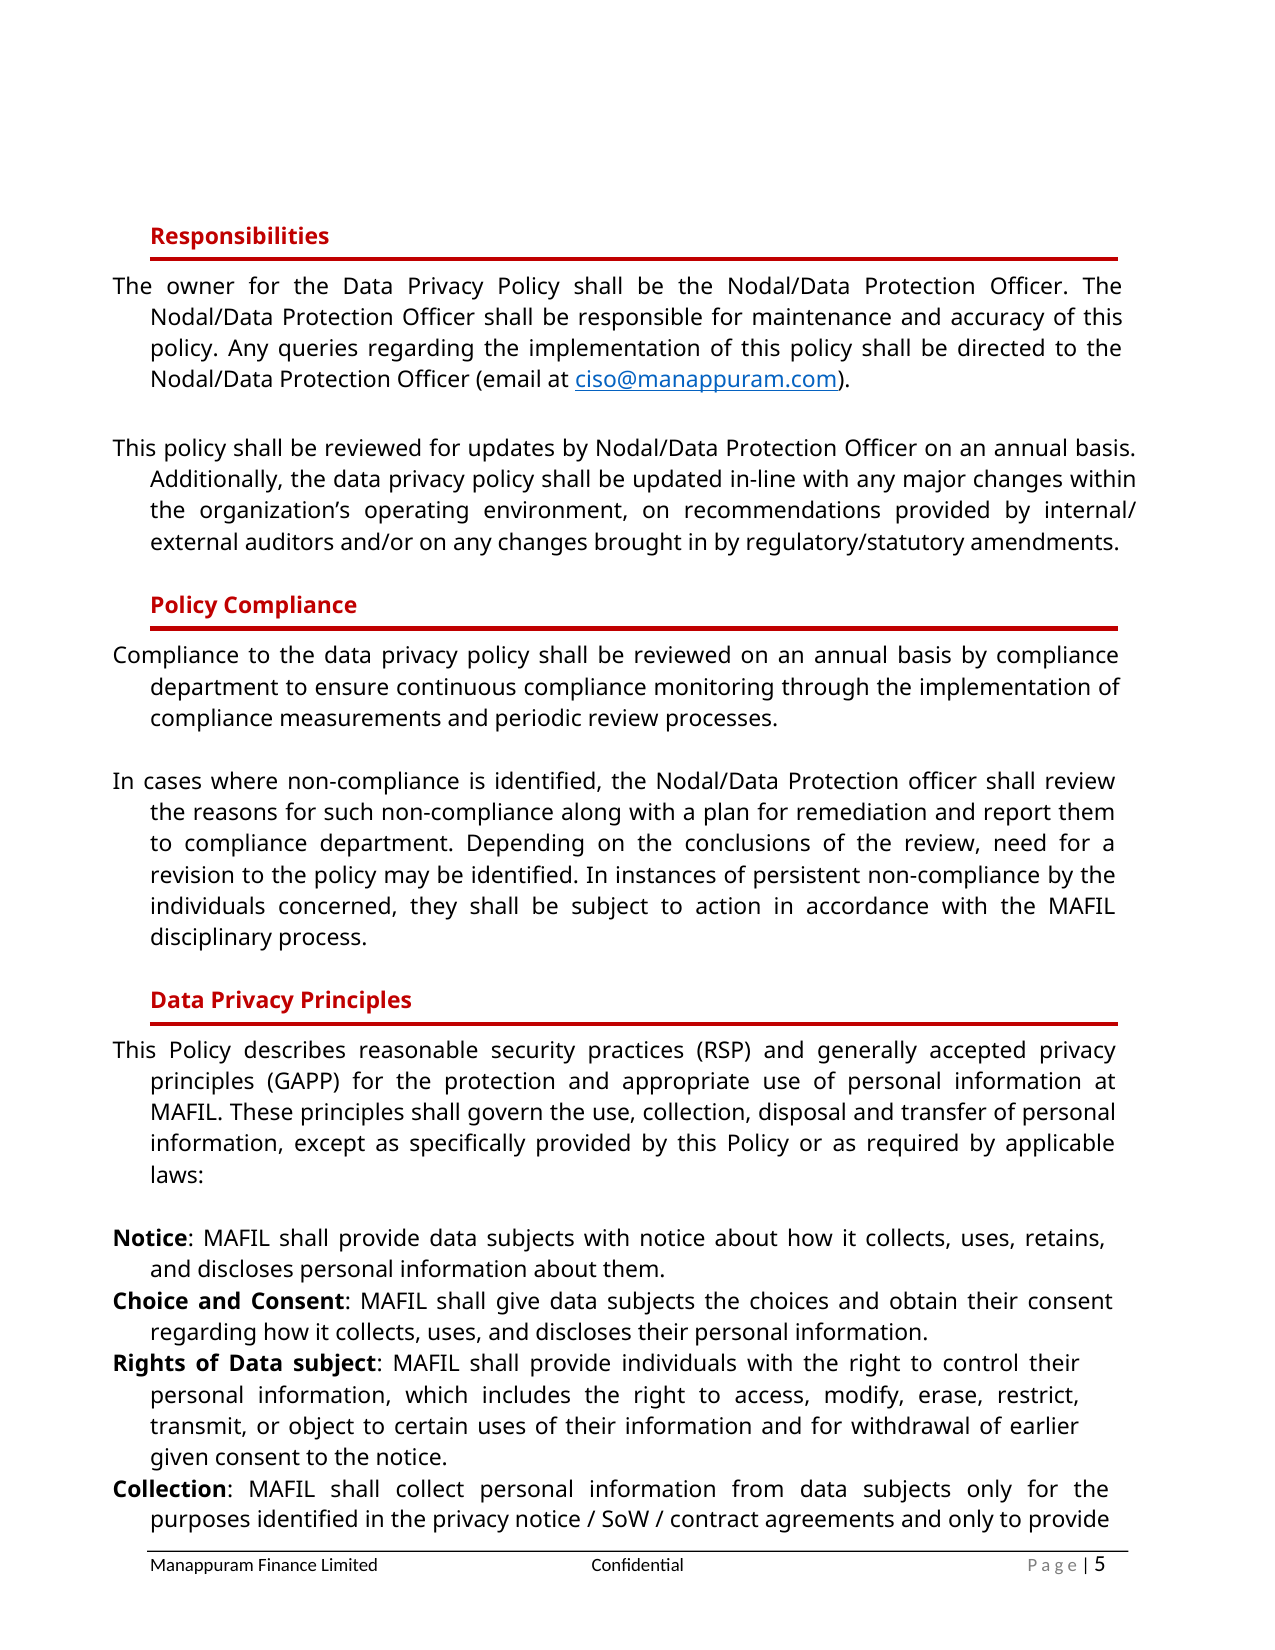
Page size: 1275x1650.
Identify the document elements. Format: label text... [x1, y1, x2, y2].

subtitle Data Privacy Principles [150, 983, 1137, 1015]
text Rights of Data subject: MAFIL shall provide individuals with the right to control their personal information, which includes the right to access, modify, erase, restrict, transmit, or object to certain uses of their information and for withdrawal of earlier given consent to the notice. [112, 1347, 1081, 1472]
text Choice and Consent: MAFIL shall give data subjects the choices and obtain their consent regarding how it collects, uses, and discloses their personal information. [112, 1285, 1113, 1347]
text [112, 1473, 1111, 1534]
subtitle Responsibilities [150, 220, 1137, 251]
text This policy shall be reviewed for updates by Nodal/Data Protection Officer on an annual basis. Additionally, the data privacy policy shall be updated in-line with any major changes within the organization’s operating environment, on recommendations provided by internal/ external auditors and/or on any changes brought in by regulatory/statutory amendments. [112, 432, 1137, 557]
text In cases where non-compliance is identified, the Nodal/Data Protection officer shall review the reasons for such non-compliance along with a plan for remediation and report them to compliance department. Depending on the conclusions of the review, need for a revision to the policy may be identified. In instances of persistent non-compliance by the individuals concerned, they shall be subject to action in accordance with the MAFIL disciplinary process. [112, 765, 1117, 952]
text Compliance to the data privacy policy shall be reviewed on an annual basis by compliance department to ensure continuous compliance monitoring through the implementation of compliance measurements and periodic review processes. [112, 628, 1121, 733]
subtitle Policy Compliance [150, 589, 1137, 620]
text The owner for the Data Privacy Policy shall be the Nodal/Data Protection Officer. The Nodal/Data Protection Officer shall be responsible for maintenance and accuracy of this policy. Any queries regarding the implementation of this policy shall be directed to the Nodal/Data Protection Officer (email at ciso@manappuram.com). [112, 259, 1124, 395]
text This Policy describes reasonable security practices (RSP) and generally accepted privacy principles (GAPP) for the protection and appropriate use of personal information at MAFIL. These principles shall govern the use, collection, disposal and transfer of personal information, except as specifically provided by this Policy or as required by applicable laws: [112, 1022, 1117, 1190]
text Notice: MAFIL shall provide data subjects with notice about how it collects, uses, retains, and discloses personal information about them. [112, 1222, 1107, 1285]
